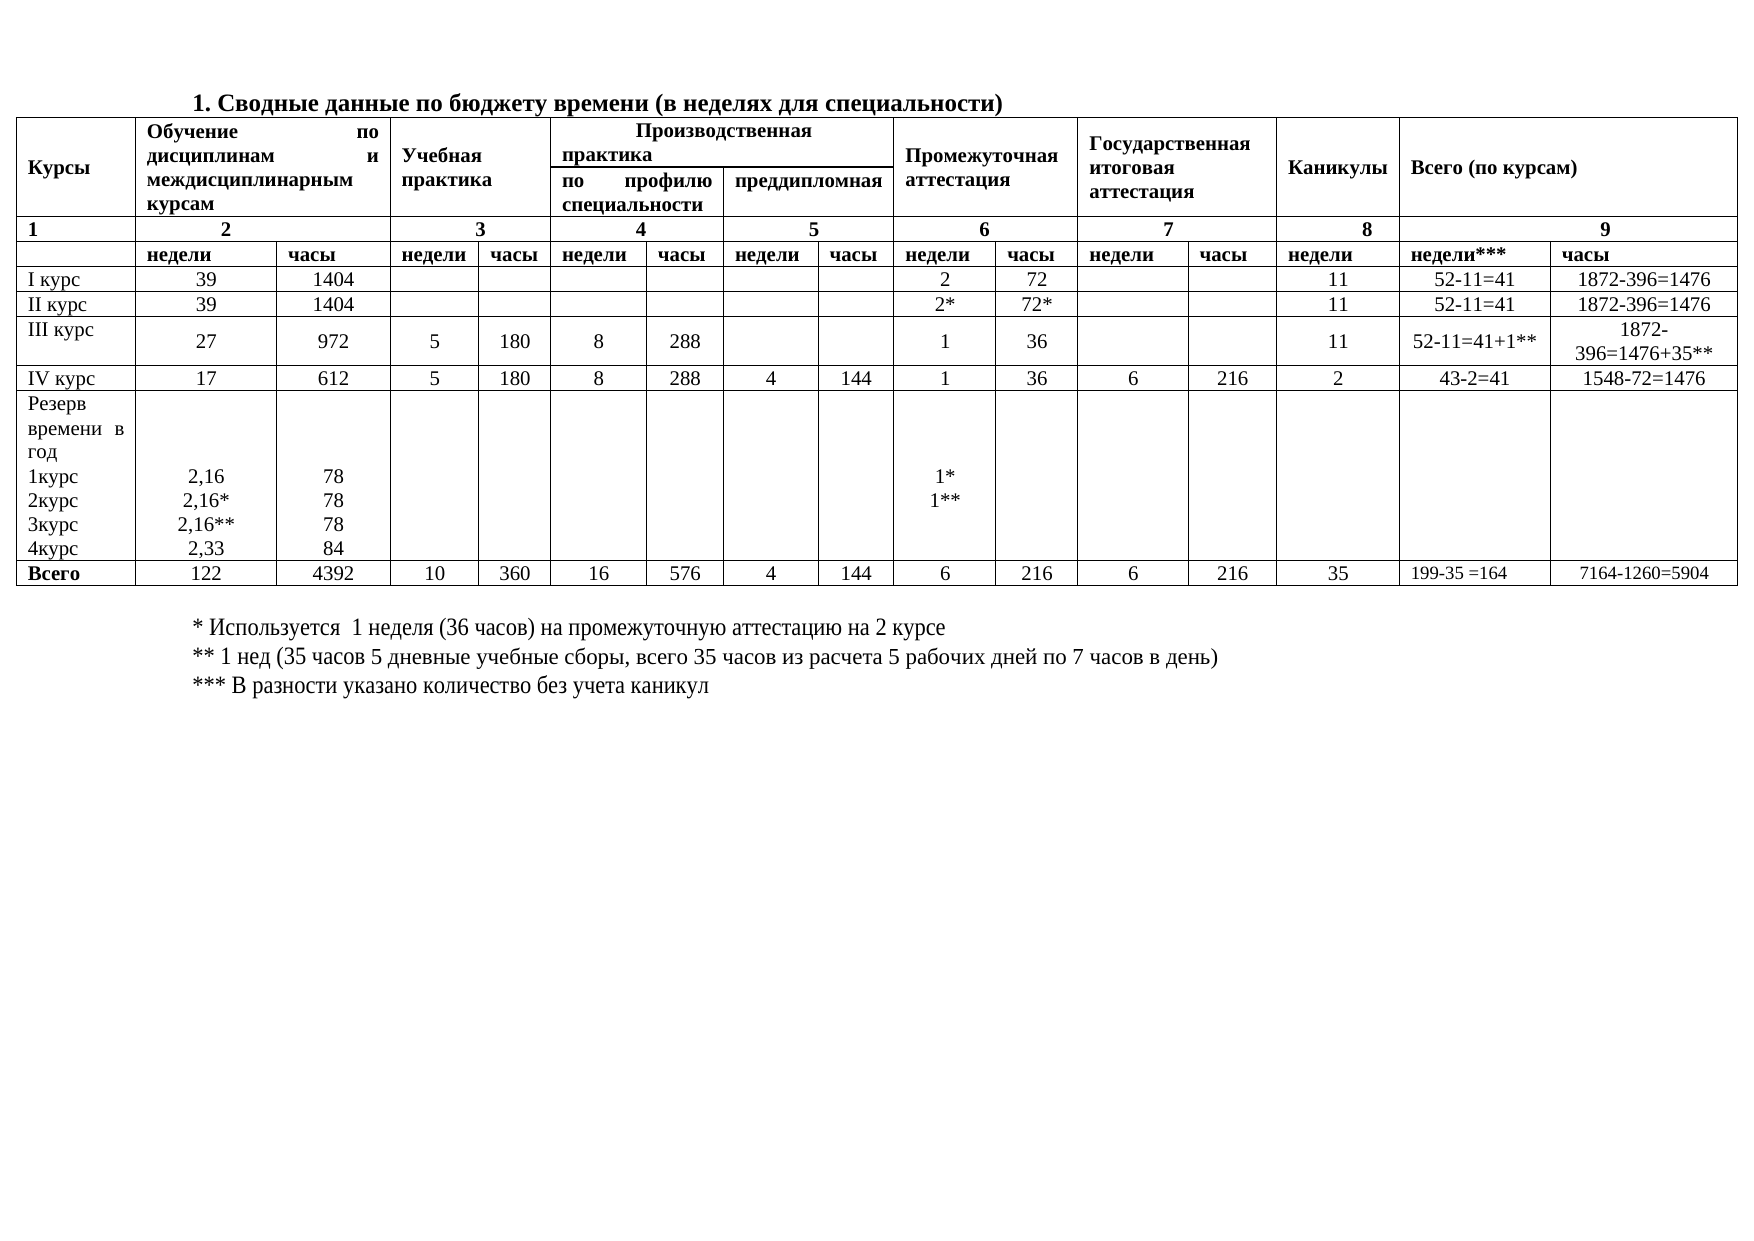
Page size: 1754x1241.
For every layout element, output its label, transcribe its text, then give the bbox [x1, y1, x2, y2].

table_cell [819, 391, 893, 560]
table_header Всего (по курсам) [1400, 118, 1737, 216]
table_cell [724, 267, 818, 291]
table_cell [724, 391, 818, 560]
table_header Курсы [17, 118, 135, 216]
table_header Обучение по дисциплинам и междисциплинарным курсам [136, 118, 390, 216]
table_cell [551, 267, 646, 291]
table_cell 6 [1078, 561, 1188, 585]
table_cell 8 [551, 317, 646, 365]
table_header Государственная итоговая аттестация [1078, 118, 1276, 216]
table_cell IV курс [17, 366, 135, 390]
table_cell 144 [819, 366, 893, 390]
table_cell [1551, 391, 1737, 560]
table_cell 1 [894, 366, 995, 390]
table_cell 6 [894, 561, 995, 585]
table_cell 43-2=41 [1400, 366, 1550, 390]
table_cell [1189, 391, 1276, 560]
table_cell преддипломная [724, 168, 893, 216]
table_cell [551, 292, 646, 316]
table_cell [1189, 292, 1276, 316]
table_cell 1404 [277, 267, 390, 291]
table_cell I курс [17, 267, 135, 291]
text *** В разности указано количество без учета каникул [118, 670, 1636, 698]
table_header Промежуточная аттестация [894, 118, 1077, 216]
table_cell 9 [1400, 217, 1737, 241]
table_cell 1 [17, 217, 135, 241]
table_cell II курс [17, 292, 135, 316]
table_cell 27 [136, 317, 276, 365]
table_cell 4 [724, 366, 818, 390]
table_cell 360 [479, 561, 550, 585]
table_cell [996, 391, 1077, 560]
table_header Учебная практика [391, 118, 550, 216]
table_cell [819, 267, 893, 291]
table_cell часы [647, 242, 723, 266]
table_cell недели [391, 242, 478, 266]
table_cell недели [894, 242, 995, 266]
table_cell 288 [647, 317, 723, 365]
table_cell [391, 267, 478, 291]
table_cell [1400, 391, 1550, 560]
table_cell 39 [136, 292, 276, 316]
table_header Производственная практика [551, 118, 893, 166]
table_cell 8 [1277, 217, 1399, 241]
table_cell 180 [479, 317, 550, 365]
table_header Каникулы [1277, 118, 1399, 216]
table_cell [479, 267, 550, 291]
table_cell 17 [136, 366, 276, 390]
table_cell 5 [724, 217, 893, 241]
table_cell Резерв времени в год 1курс 2курс 3курс 4курс [17, 391, 135, 560]
table_cell 199-35 =164 [1400, 561, 1550, 585]
table_cell 1 [894, 317, 995, 365]
table_cell 16 [551, 561, 646, 585]
table_cell [819, 292, 893, 316]
table_cell [1078, 317, 1188, 365]
table_cell [1189, 267, 1276, 291]
table_cell [724, 317, 818, 365]
table_cell 36 [996, 366, 1077, 390]
table_cell недели*** [1400, 242, 1550, 266]
table_cell [819, 317, 893, 365]
table_cell 10 [391, 561, 478, 585]
table_cell [647, 292, 723, 316]
table_cell 11 [1277, 267, 1399, 291]
table_cell [391, 391, 478, 560]
table_cell 72* [996, 292, 1077, 316]
table_cell 216 [1189, 366, 1276, 390]
table_cell 8 [551, 366, 646, 390]
table_cell 36 [996, 317, 1077, 365]
table_cell недели [1277, 242, 1399, 266]
table_cell недели [1078, 242, 1188, 266]
table_cell 5 [391, 317, 478, 365]
table_cell 2 [894, 267, 995, 291]
table_cell [1078, 292, 1188, 316]
table_cell 7164-1260=5904 [1551, 561, 1737, 585]
table_cell [17, 242, 135, 266]
table_cell 2 [1277, 366, 1399, 390]
table_cell 122 [136, 561, 276, 585]
table_cell часы [1551, 242, 1737, 266]
table_cell 11 [1277, 317, 1399, 365]
text * Используется 1 неделя (36 часов) на промежуточную аттестацию на 2 курсе [118, 612, 1636, 641]
text ** 1 нед (35 часов 5 дневные учебные сборы, всего 35 часов из расчета 5 рабочих дней по 7 часов в день) [118, 641, 1636, 670]
table_cell [647, 267, 723, 291]
table_cell 2,16 2,16* 2,16** 2,33 [136, 391, 276, 560]
table_cell Всего [17, 561, 135, 585]
table_cell 972 [277, 317, 390, 365]
table_cell недели [724, 242, 818, 266]
table_cell по профилю специальности [551, 168, 723, 216]
table_cell 2 [136, 217, 390, 241]
table_cell 52-11=41+1** [1400, 317, 1550, 365]
table_cell 4 [551, 217, 723, 241]
table_cell 144 [819, 561, 893, 585]
table_cell [1078, 267, 1188, 291]
table_cell 52-11=41 [1400, 267, 1550, 291]
table_cell 288 [647, 366, 723, 390]
table_cell 6 [1078, 366, 1188, 390]
table_cell 1872-396=1476 [1551, 292, 1737, 316]
table_cell [1189, 317, 1276, 365]
table_cell 216 [996, 561, 1077, 585]
table_cell 3 [391, 217, 550, 241]
table_cell 52-11=41 [1400, 292, 1550, 316]
table_cell 1404 [277, 292, 390, 316]
table_cell 78 78 78 84 [277, 391, 390, 560]
table_cell 1872-396=1476+35** [1551, 317, 1737, 365]
table_cell 216 [1189, 561, 1276, 585]
table_cell 1548-72=1476 [1551, 366, 1737, 390]
table_cell [551, 391, 646, 560]
table_cell 4392 [277, 561, 390, 585]
table_cell часы [277, 242, 390, 266]
table_cell [1277, 391, 1399, 560]
table_cell часы [819, 242, 893, 266]
table_cell 7 [1078, 217, 1276, 241]
table_cell 1* 1** [894, 391, 995, 560]
table_cell 2* [894, 292, 995, 316]
table_cell 35 [1277, 561, 1399, 585]
table_cell [479, 391, 550, 560]
table_cell часы [996, 242, 1077, 266]
table_cell 4 [724, 561, 818, 585]
table_cell 39 [136, 267, 276, 291]
table_cell недели [551, 242, 646, 266]
table_cell [724, 292, 818, 316]
table_cell III курс [17, 317, 135, 365]
table_cell 612 [277, 366, 390, 390]
table_cell часы [479, 242, 550, 266]
table_cell 72 [996, 267, 1077, 291]
table_cell недели [136, 242, 276, 266]
table_cell 11 [1277, 292, 1399, 316]
table_cell 180 [479, 366, 550, 390]
table_cell 1872-396=1476 [1551, 267, 1737, 291]
table_cell часы [1189, 242, 1276, 266]
table_cell [391, 292, 478, 316]
text 1. Сводные данные по бюджету времени (в неделях для специальности) [118, 88, 1636, 117]
table_cell [1078, 391, 1188, 560]
table_cell 576 [647, 561, 723, 585]
table_cell 5 [391, 366, 478, 390]
table_cell [647, 391, 723, 560]
table_cell 6 [894, 217, 1077, 241]
table_cell [479, 292, 550, 316]
